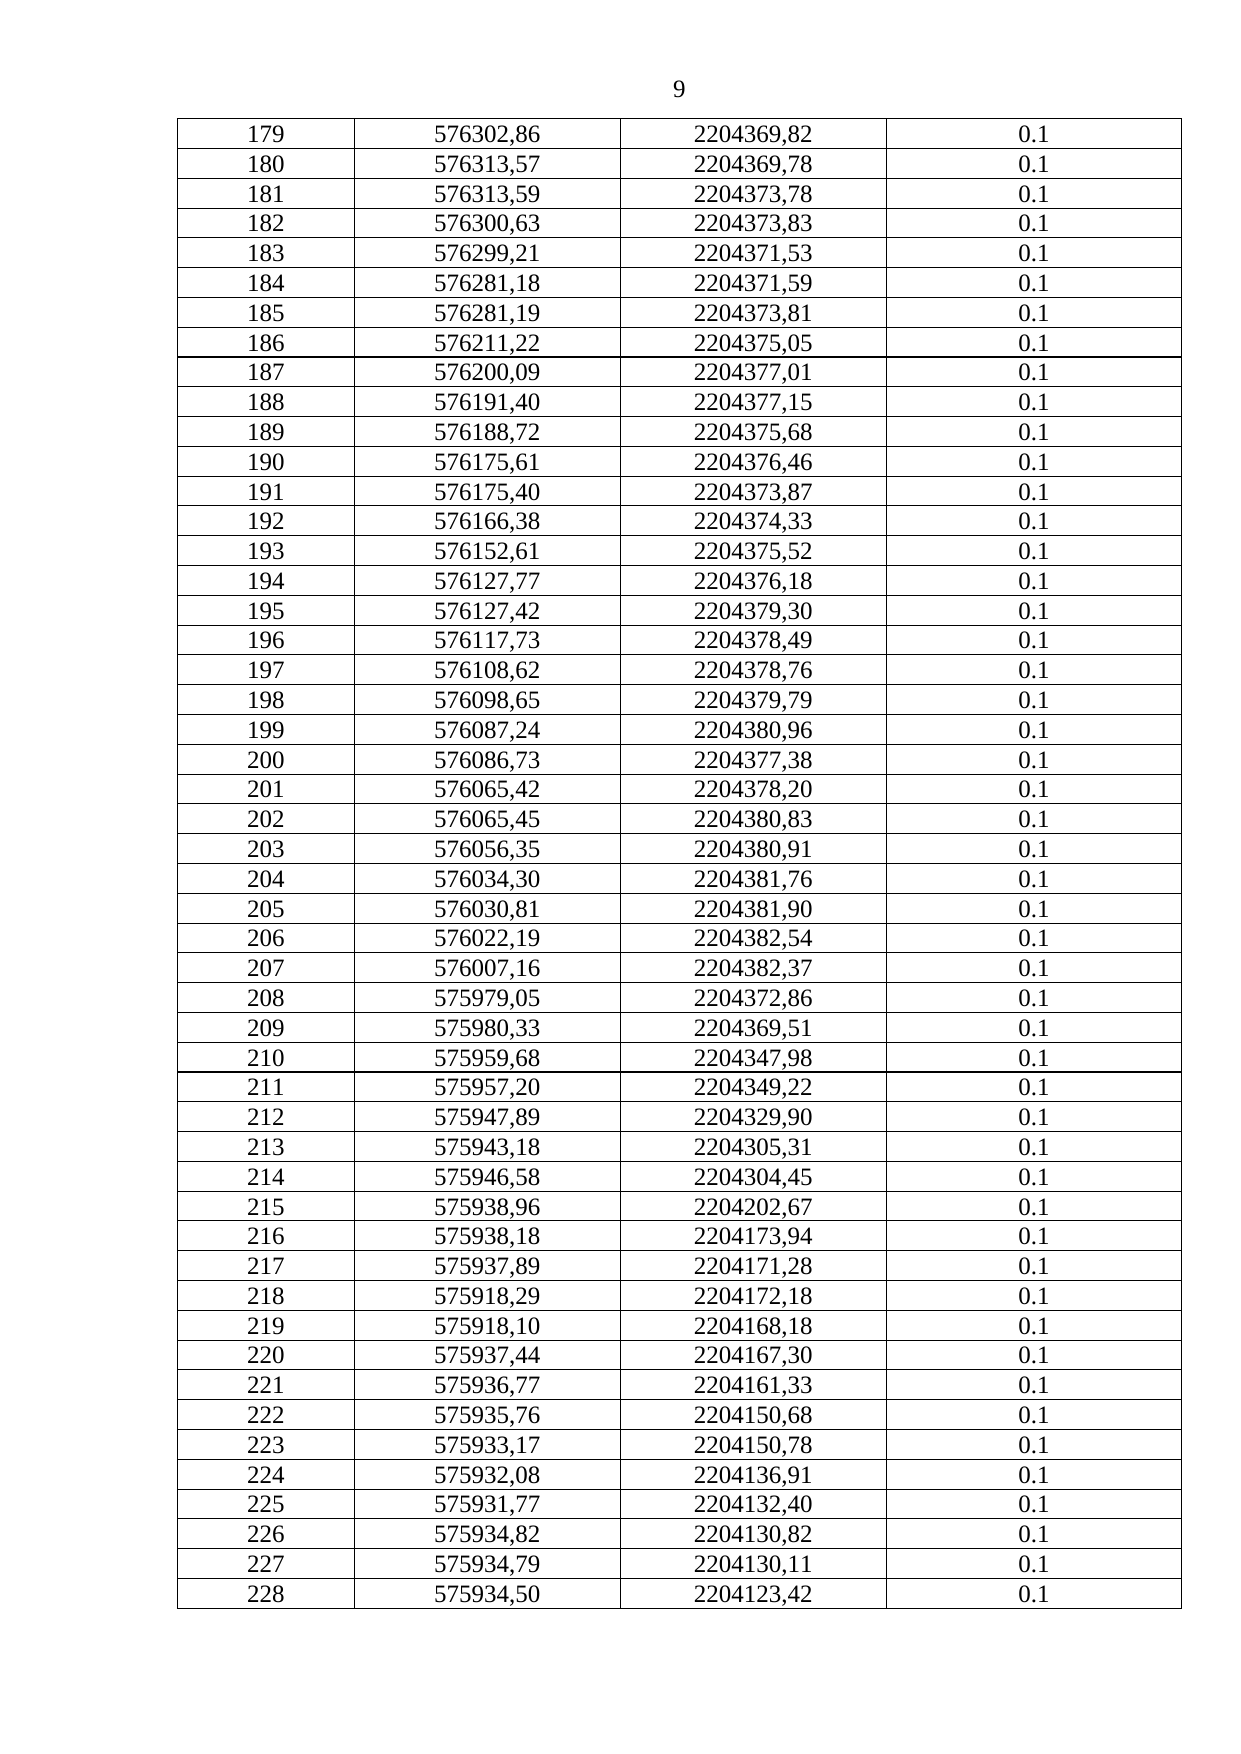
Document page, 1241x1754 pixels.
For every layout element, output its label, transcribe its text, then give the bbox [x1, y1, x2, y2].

table_cell 2204372,86 [621, 983, 886, 1012]
table_cell 200 [178, 745, 354, 773]
table_cell 576313,59 [355, 179, 620, 207]
table_cell 2204349,22 [621, 1073, 886, 1101]
table_cell 2204373,81 [621, 298, 886, 327]
table_cell 216 [178, 1221, 354, 1250]
table_cell 188 [178, 387, 354, 416]
table_cell 2204382,54 [621, 924, 886, 952]
table_cell 0.1 [887, 1311, 1181, 1339]
table_cell 2204381,76 [621, 864, 886, 893]
table_cell 2204202,67 [621, 1192, 886, 1220]
table_cell 0.1 [887, 1460, 1181, 1488]
table_cell 2204377,01 [621, 358, 886, 386]
table_cell 227 [178, 1549, 354, 1578]
table_cell 2204130,11 [621, 1549, 886, 1578]
table_cell 181 [178, 179, 354, 207]
table_cell 575935,76 [355, 1400, 620, 1429]
table_cell 576302,86 [355, 119, 620, 148]
table_cell 576108,62 [355, 655, 620, 684]
table_cell 2204373,87 [621, 477, 886, 505]
table_cell 199 [178, 715, 354, 744]
table_cell 575938,96 [355, 1192, 620, 1220]
table_cell 202 [178, 804, 354, 833]
table_cell 2204378,49 [621, 626, 886, 654]
table_cell 0.1 [887, 1221, 1181, 1250]
table_cell 2204381,90 [621, 894, 886, 922]
table_cell 0.1 [887, 238, 1181, 267]
table_cell 0.1 [887, 1400, 1181, 1429]
table_cell 190 [178, 447, 354, 476]
table_cell 197 [178, 655, 354, 684]
table_cell 2204374,33 [621, 506, 886, 535]
table_cell 222 [178, 1400, 354, 1429]
table_cell 575938,18 [355, 1221, 620, 1250]
table_cell 576281,19 [355, 298, 620, 327]
table_cell 0.1 [887, 655, 1181, 684]
table_cell 0.1 [887, 834, 1181, 863]
table_cell 0.1 [887, 1251, 1181, 1280]
table_cell 224 [178, 1460, 354, 1488]
table_cell 0.1 [887, 1162, 1181, 1191]
table_cell 0.1 [887, 1549, 1181, 1578]
table_cell 191 [178, 477, 354, 505]
table_cell 217 [178, 1251, 354, 1280]
table_cell 575937,44 [355, 1341, 620, 1369]
table_cell 2204304,45 [621, 1162, 886, 1191]
table_cell 226 [178, 1519, 354, 1548]
table_cell 2204371,59 [621, 268, 886, 297]
table_cell 2204329,90 [621, 1102, 886, 1131]
table_cell 575947,89 [355, 1102, 620, 1131]
table_cell 2204171,28 [621, 1251, 886, 1280]
table_cell 576098,65 [355, 685, 620, 714]
table_cell 575918,29 [355, 1281, 620, 1310]
table_cell 575936,77 [355, 1370, 620, 1399]
table_cell 2204376,18 [621, 566, 886, 595]
table_cell 193 [178, 536, 354, 565]
table_cell 576086,73 [355, 745, 620, 773]
table_cell 2204378,20 [621, 775, 886, 803]
table_cell 0.1 [887, 1192, 1181, 1220]
table_cell 0.1 [887, 1073, 1181, 1101]
table_cell 0.1 [887, 1132, 1181, 1161]
table_cell 575946,58 [355, 1162, 620, 1191]
table_cell 228 [178, 1579, 354, 1608]
table_cell 0.1 [887, 1341, 1181, 1369]
table_cell 576065,45 [355, 804, 620, 833]
table_cell 221 [178, 1370, 354, 1399]
table_cell 0.1 [887, 506, 1181, 535]
table_cell 0.1 [887, 149, 1181, 178]
table_cell 2204380,91 [621, 834, 886, 863]
table_cell 211 [178, 1073, 354, 1101]
table_cell 213 [178, 1132, 354, 1161]
table_cell 189 [178, 417, 354, 446]
table_cell 2204382,37 [621, 953, 886, 982]
table_cell 576188,72 [355, 417, 620, 446]
table_cell 2204373,78 [621, 179, 886, 207]
table_cell 2204375,05 [621, 328, 886, 356]
table_cell 0.1 [887, 626, 1181, 654]
table_cell 576200,09 [355, 358, 620, 386]
table_cell 2204380,83 [621, 804, 886, 833]
table_cell 0.1 [887, 298, 1181, 327]
table_cell 575937,89 [355, 1251, 620, 1280]
table_cell 0.1 [887, 745, 1181, 773]
table_cell 576030,81 [355, 894, 620, 922]
table_cell 219 [178, 1311, 354, 1339]
table_cell 2204150,78 [621, 1430, 886, 1459]
table_cell 575934,50 [355, 1579, 620, 1608]
table_cell 0.1 [887, 804, 1181, 833]
table_cell 194 [178, 566, 354, 595]
table_cell 0.1 [887, 179, 1181, 207]
table_cell 575932,08 [355, 1460, 620, 1488]
table_cell 576087,24 [355, 715, 620, 744]
table_cell 0.1 [887, 1370, 1181, 1399]
table_cell 0.1 [887, 864, 1181, 893]
table_cell 0.1 [887, 536, 1181, 565]
table_cell 2204305,31 [621, 1132, 886, 1161]
table_cell 2204347,98 [621, 1043, 886, 1071]
table_cell 2204132,40 [621, 1490, 886, 1518]
table_cell 2204369,51 [621, 1013, 886, 1042]
table_cell 2204369,78 [621, 149, 886, 178]
table_cell 0.1 [887, 387, 1181, 416]
table_cell 186 [178, 328, 354, 356]
table_cell 576299,21 [355, 238, 620, 267]
table_cell 2204376,46 [621, 447, 886, 476]
table_cell 223 [178, 1430, 354, 1459]
table_cell 575933,17 [355, 1430, 620, 1459]
table_cell 2204378,76 [621, 655, 886, 684]
table_cell 180 [178, 149, 354, 178]
table_cell 0.1 [887, 983, 1181, 1012]
table_cell 192 [178, 506, 354, 535]
table_cell 2204173,94 [621, 1221, 886, 1250]
table_cell 576127,42 [355, 596, 620, 624]
table_cell 575934,79 [355, 1549, 620, 1578]
table_cell 2204172,18 [621, 1281, 886, 1310]
table_cell 2204371,53 [621, 238, 886, 267]
table_cell 2204150,68 [621, 1400, 886, 1429]
table_cell 198 [178, 685, 354, 714]
table_cell 575918,10 [355, 1311, 620, 1339]
table_cell 201 [178, 775, 354, 803]
table_cell 576022,19 [355, 924, 620, 952]
table_cell 0.1 [887, 328, 1181, 356]
table_cell 183 [178, 238, 354, 267]
table_cell 0.1 [887, 953, 1181, 982]
table_cell 576056,35 [355, 834, 620, 863]
table_cell 0.1 [887, 1102, 1181, 1131]
table_cell 205 [178, 894, 354, 922]
table_cell 0.1 [887, 209, 1181, 237]
table_cell 576117,73 [355, 626, 620, 654]
table_cell 0.1 [887, 1013, 1181, 1042]
table_cell 187 [178, 358, 354, 386]
table_cell 576191,40 [355, 387, 620, 416]
table_cell 2204369,82 [621, 119, 886, 148]
table_cell 2204130,82 [621, 1519, 886, 1548]
table_cell 575959,68 [355, 1043, 620, 1071]
table_cell 208 [178, 983, 354, 1012]
table_cell 576034,30 [355, 864, 620, 893]
table_cell 2204377,15 [621, 387, 886, 416]
table_cell 576211,22 [355, 328, 620, 356]
table_cell 212 [178, 1102, 354, 1131]
table_cell 576007,16 [355, 953, 620, 982]
table_cell 0.1 [887, 775, 1181, 803]
table_cell 225 [178, 1490, 354, 1518]
table_cell 0.1 [887, 1519, 1181, 1548]
table_cell 182 [178, 209, 354, 237]
table_cell 185 [178, 298, 354, 327]
table_cell 576065,42 [355, 775, 620, 803]
table_cell 0.1 [887, 477, 1181, 505]
table_cell 2204377,38 [621, 745, 886, 773]
table_cell 196 [178, 626, 354, 654]
table_cell 0.1 [887, 1490, 1181, 1518]
table_cell 0.1 [887, 596, 1181, 624]
table_cell 0.1 [887, 119, 1181, 148]
table_cell 2204380,96 [621, 715, 886, 744]
table_cell 179 [178, 119, 354, 148]
table_cell 0.1 [887, 566, 1181, 595]
table_cell 576175,40 [355, 477, 620, 505]
table_cell 0.1 [887, 1281, 1181, 1310]
table_cell 575957,20 [355, 1073, 620, 1101]
table_cell 2204167,30 [621, 1341, 886, 1369]
table_cell 184 [178, 268, 354, 297]
table_cell 220 [178, 1341, 354, 1369]
table_cell 0.1 [887, 268, 1181, 297]
table_cell 0.1 [887, 1430, 1181, 1459]
table_cell 2204168,18 [621, 1311, 886, 1339]
table_cell 576175,61 [355, 447, 620, 476]
table_cell 576281,18 [355, 268, 620, 297]
table_cell 576300,63 [355, 209, 620, 237]
table_cell 0.1 [887, 1579, 1181, 1608]
table_cell 576166,38 [355, 506, 620, 535]
table_cell 575980,33 [355, 1013, 620, 1042]
table_cell 203 [178, 834, 354, 863]
table_cell 575934,82 [355, 1519, 620, 1548]
table_cell 0.1 [887, 447, 1181, 476]
table_cell 2204379,30 [621, 596, 886, 624]
table_cell 0.1 [887, 1043, 1181, 1071]
table_cell 576313,57 [355, 149, 620, 178]
table_cell 0.1 [887, 894, 1181, 922]
table_cell 218 [178, 1281, 354, 1310]
table_cell 2204379,79 [621, 685, 886, 714]
table_cell 2204161,33 [621, 1370, 886, 1399]
table_cell 575931,77 [355, 1490, 620, 1518]
table_cell 576127,77 [355, 566, 620, 595]
table_cell 204 [178, 864, 354, 893]
table_cell 2204123,42 [621, 1579, 886, 1608]
table_cell 0.1 [887, 924, 1181, 952]
table_cell 2204373,83 [621, 209, 886, 237]
table_cell 2204136,91 [621, 1460, 886, 1488]
table_cell 214 [178, 1162, 354, 1191]
table_cell 207 [178, 953, 354, 982]
table_cell 0.1 [887, 715, 1181, 744]
table_cell 0.1 [887, 417, 1181, 446]
table_cell 0.1 [887, 358, 1181, 386]
table_cell 575943,18 [355, 1132, 620, 1161]
table_cell 2204375,52 [621, 536, 886, 565]
table_cell 209 [178, 1013, 354, 1042]
table_cell 210 [178, 1043, 354, 1071]
table_cell 195 [178, 596, 354, 624]
table_cell 2204375,68 [621, 417, 886, 446]
table_cell 576152,61 [355, 536, 620, 565]
table_cell 0.1 [887, 685, 1181, 714]
table_cell 206 [178, 924, 354, 952]
table_cell 215 [178, 1192, 354, 1220]
table_cell 575979,05 [355, 983, 620, 1012]
